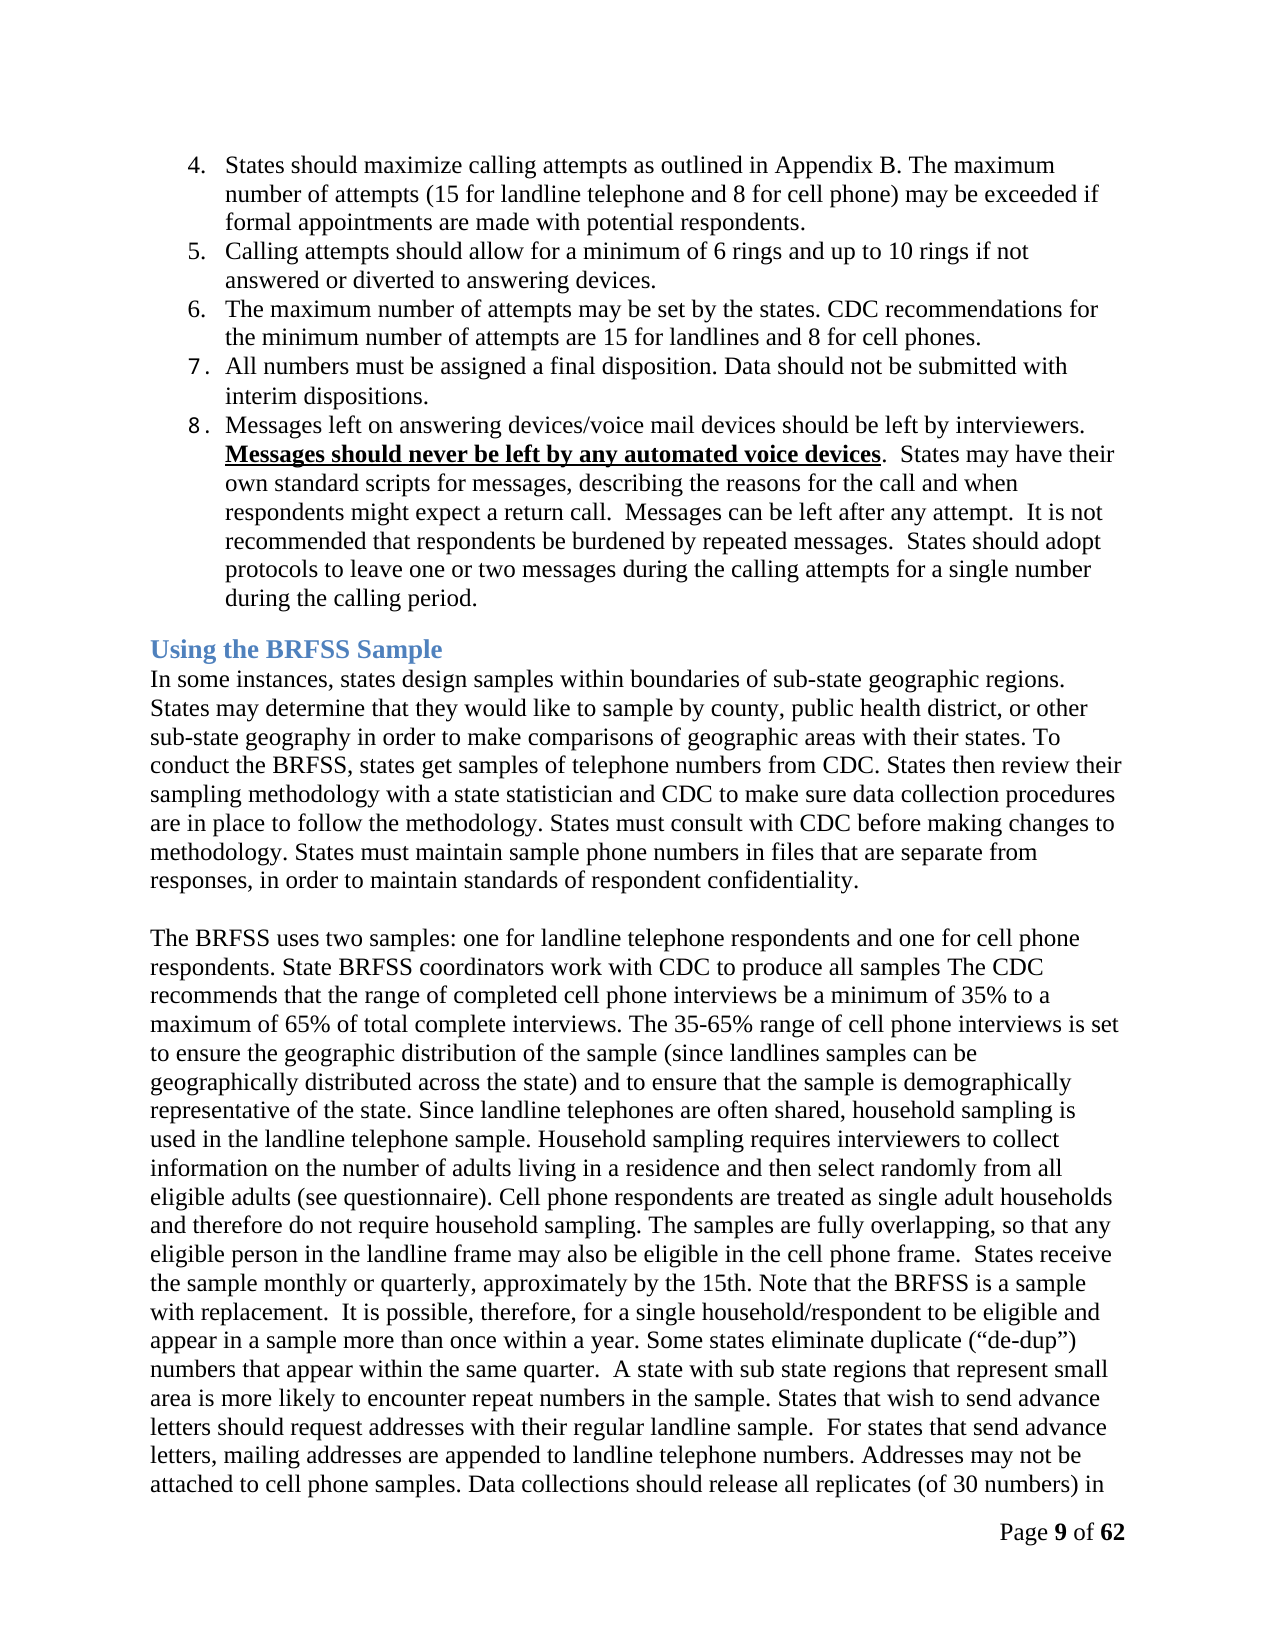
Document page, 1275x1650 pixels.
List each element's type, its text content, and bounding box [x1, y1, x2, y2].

list All numbers must be assigned a final disposition. Data should not be submitted with interim dispositions. [187, 351, 1125, 410]
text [150, 923, 1125, 1498]
list The maximum number of attempts may be set by the states. CDC recommendations for the minimum number of attempts are 15 for landlines and 8 for cell phones. [187, 294, 1125, 351]
subtitle Using the BRFSS Sample [150, 633, 1125, 664]
list States should maximize calling attempts as outlined in Appendix B. The maximum number of attempts (15 for landline telephone and 8 for cell phone) may be exceeded if formal appointments are made with potential respondents. [187, 150, 1125, 236]
text In some instances, states design samples within boundaries of sub-state geographic regions. States may determine that they would like to sample by county, public health district, or other sub-state geography in order to make comparisons of geographic areas with their states. To conduct the BRFSS, states get samples of telephone numbers from CDC. States then review their sampling methodology with a state statistician and CDC to make sure data collection procedures are in place to follow the methodology. States must consult with CDC before making changes to methodology. States must maintain sample phone numbers in files that are separate from responses, in order to maintain standards of respondent confidentiality. [150, 664, 1125, 894]
list Calling attempts should allow for a minimum of 6 rings and up to 10 rings if not answered or diverted to answering devices. [187, 236, 1125, 294]
list Messages left on answering devices/voice mail devices should be left by interviewers. Messages should never be left by any automated voice devices. States may have their own standard scripts for messages, describing the reasons for the call and when respondents might expect a return call. Messages can be left after any attempt. It is not recommended that respondents be burdened by repeated messages. States should adopt protocols to leave one or two messages during the calling attempts for a single number during the calling period. [187, 410, 1125, 612]
